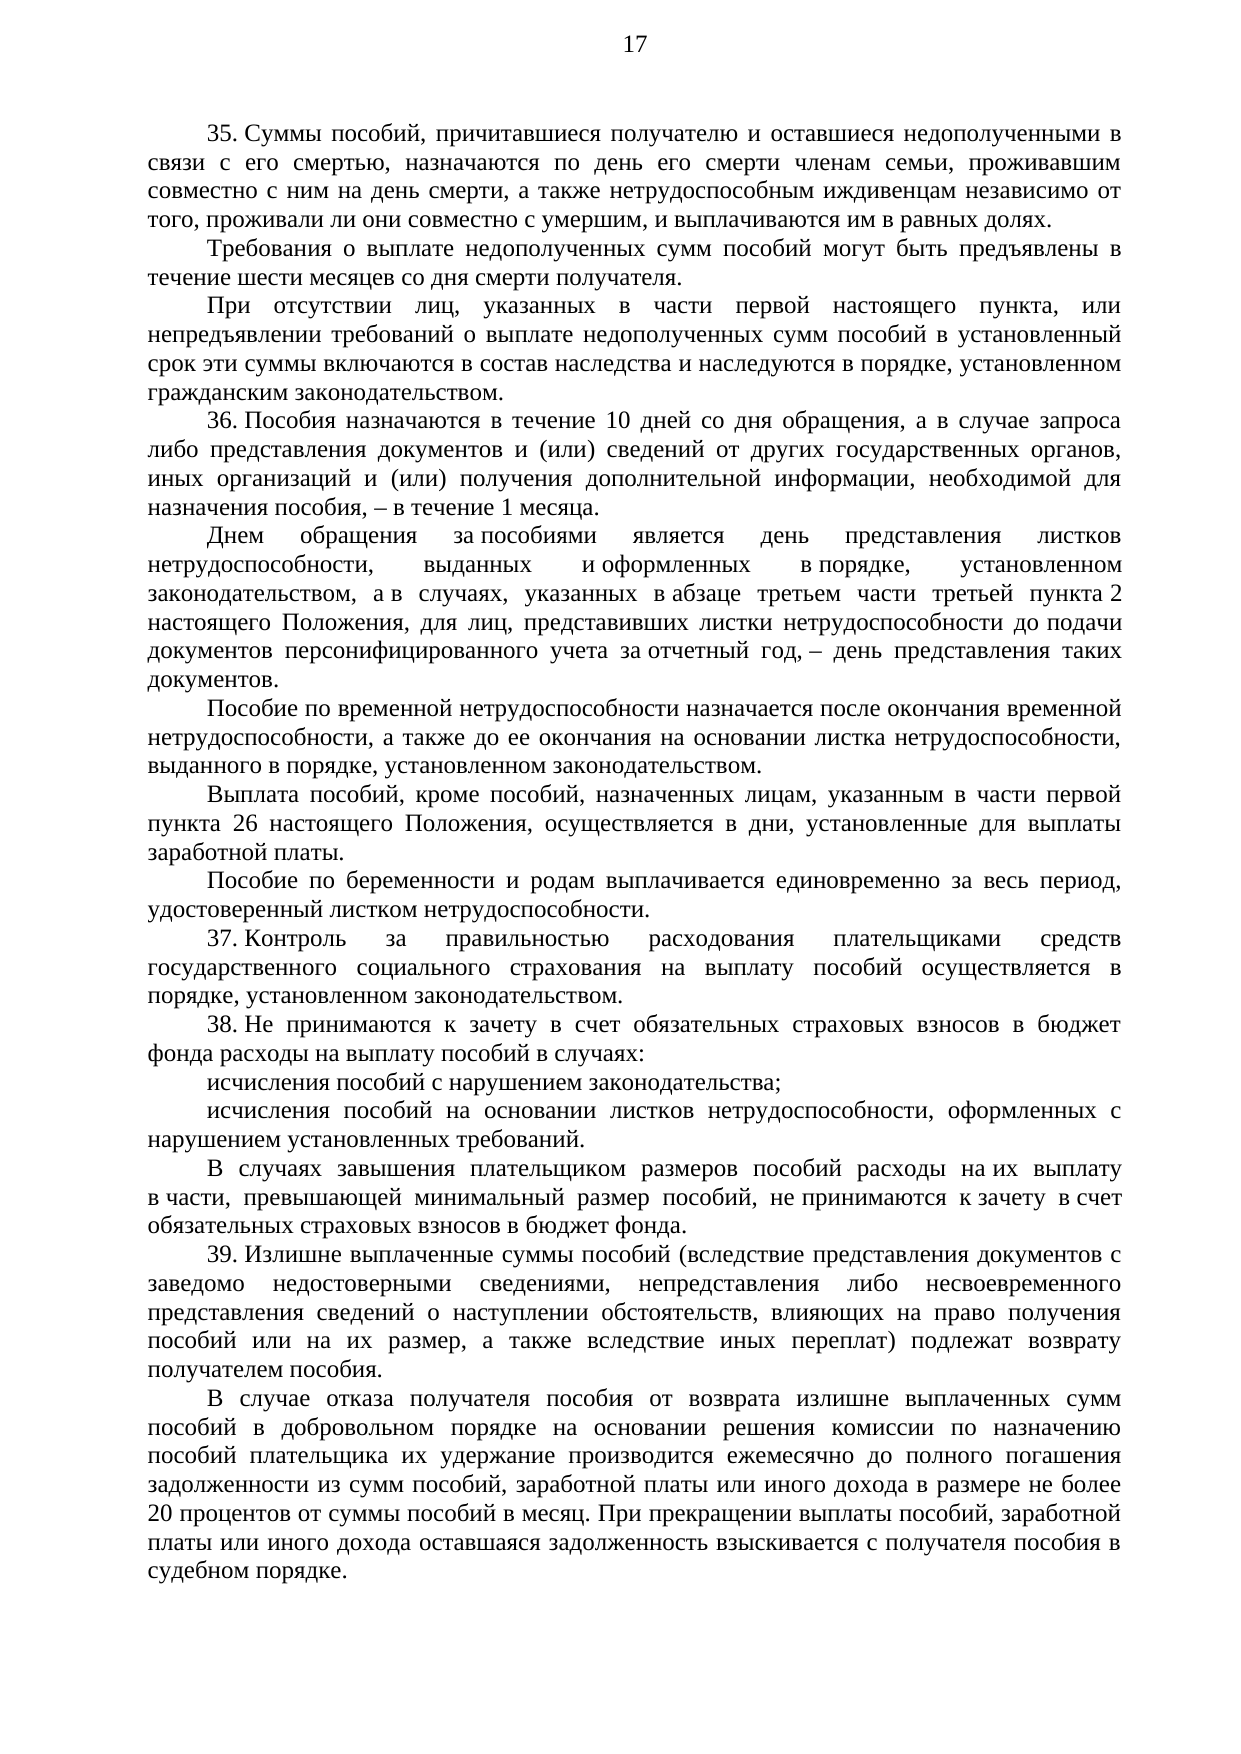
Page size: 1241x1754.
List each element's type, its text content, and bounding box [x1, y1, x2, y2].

text 38. Не принимаются к зачету в счет обязательных страховых взносов в бюджет фонда расходы на выплату пособий в случаях: [147, 1009, 1122, 1067]
text Пособие по беременности и родам выплачивается единовременно за весь период, удостоверенный листком нетрудоспособности. [147, 866, 1122, 923]
text исчисления пособий с нарушением законодательства; [147, 1067, 1122, 1096]
text исчисления пособий на основании листков нетрудоспособности, оформленных с нарушением установленных требований. [147, 1096, 1122, 1153]
text 36. Пособия назначаются в течение 10 дней со дня обращения, а в случае запроса либо представления документов и (или) сведений от других государственных органов, иных организаций и (или) получения дополнительной информации, необходимой для назначения пособия, – в течение 1 месяца. [147, 406, 1122, 521]
text 37. Контроль за правильностью расходования плательщиками средств государственного социального страхования на выплату пособий осуществляется в порядке, установленном законодательством. [147, 923, 1122, 1009]
text Пособие по временной нетрудоспособности назначается после окончания временной нетрудоспособности, а также до ее окончания на основании листка нетрудоспособности, выданного в порядке, установленном законодательством. [147, 693, 1122, 779]
text При отсутствии лиц, указанных в части первой настоящего пункта, или непредъявлении требований о выплате недополученных сумм пособий в установленный срок эти суммы включаются в состав наследства и наследуются в порядке, установленном гражданским законодательством. [147, 291, 1122, 406]
text Требования о выплате недополученных сумм пособий могут быть предъявлены в течение шести месяцев со дня смерти получателя. [147, 233, 1122, 291]
text 35. Суммы пособий, причитавшиеся получателю и оставшиеся недополученными в связи с его смертью, назначаются по день его смерти членам семьи, проживавшим совместно с ним на день смерти, а также нетрудоспособным иждивенцам независимо от того, проживали ли они совместно с умершим, и выплачиваются им в равных долях. [147, 118, 1122, 233]
text Днем обращения за пособиями является день представления листков нетрудоспособности, выданных и оформленных в порядке, установленном законодательством, а в случаях, указанных в абзаце третьем части третьей пункта 2 настоящего Положения, для лиц, представивших листки нетрудоспособности до подачи документов персонифицированного учета за отчетный год, – день представления таких документов. [147, 521, 1122, 693]
text Выплата пособий, кроме пособий, назначенных лицам, указанным в части первой пункта 26 настоящего Положения, осуществляется в дни, установленные для выплаты заработной платы. [147, 779, 1122, 866]
text В случае отказа получателя пособия от возврата излишне выплаченных сумм пособий в добровольном порядке на основании решения комиссии по назначению пособий плательщика их удержание производится ежемесячно до полного погашения задолженности из сумм пособий, заработной платы или иного дохода в размере не более 20 процентов от суммы пособий в месяц. При прекращении выплаты пособий, заработной платы или иного дохода оставшаяся задолженность взыскивается с получателя пособия в судебном порядке. [147, 1383, 1122, 1584]
text 39. Излишне выплаченные суммы пособий (вследствие представления документов с заведомо недостоверными сведениями, непредставления либо несвоевременного представления сведений о наступлении обстоятельств, влияющих на право получения пособий или на их размер, а также вследствие иных переплат) подлежат возврату получателем пособия. [147, 1239, 1122, 1383]
text В случаях завышения плательщиком размеров пособий расходы на их выплату в части, превышающей минимальный размер пособий, не принимаются к зачету в счет обязательных страховых взносов в бюджет фонда. [147, 1153, 1122, 1239]
